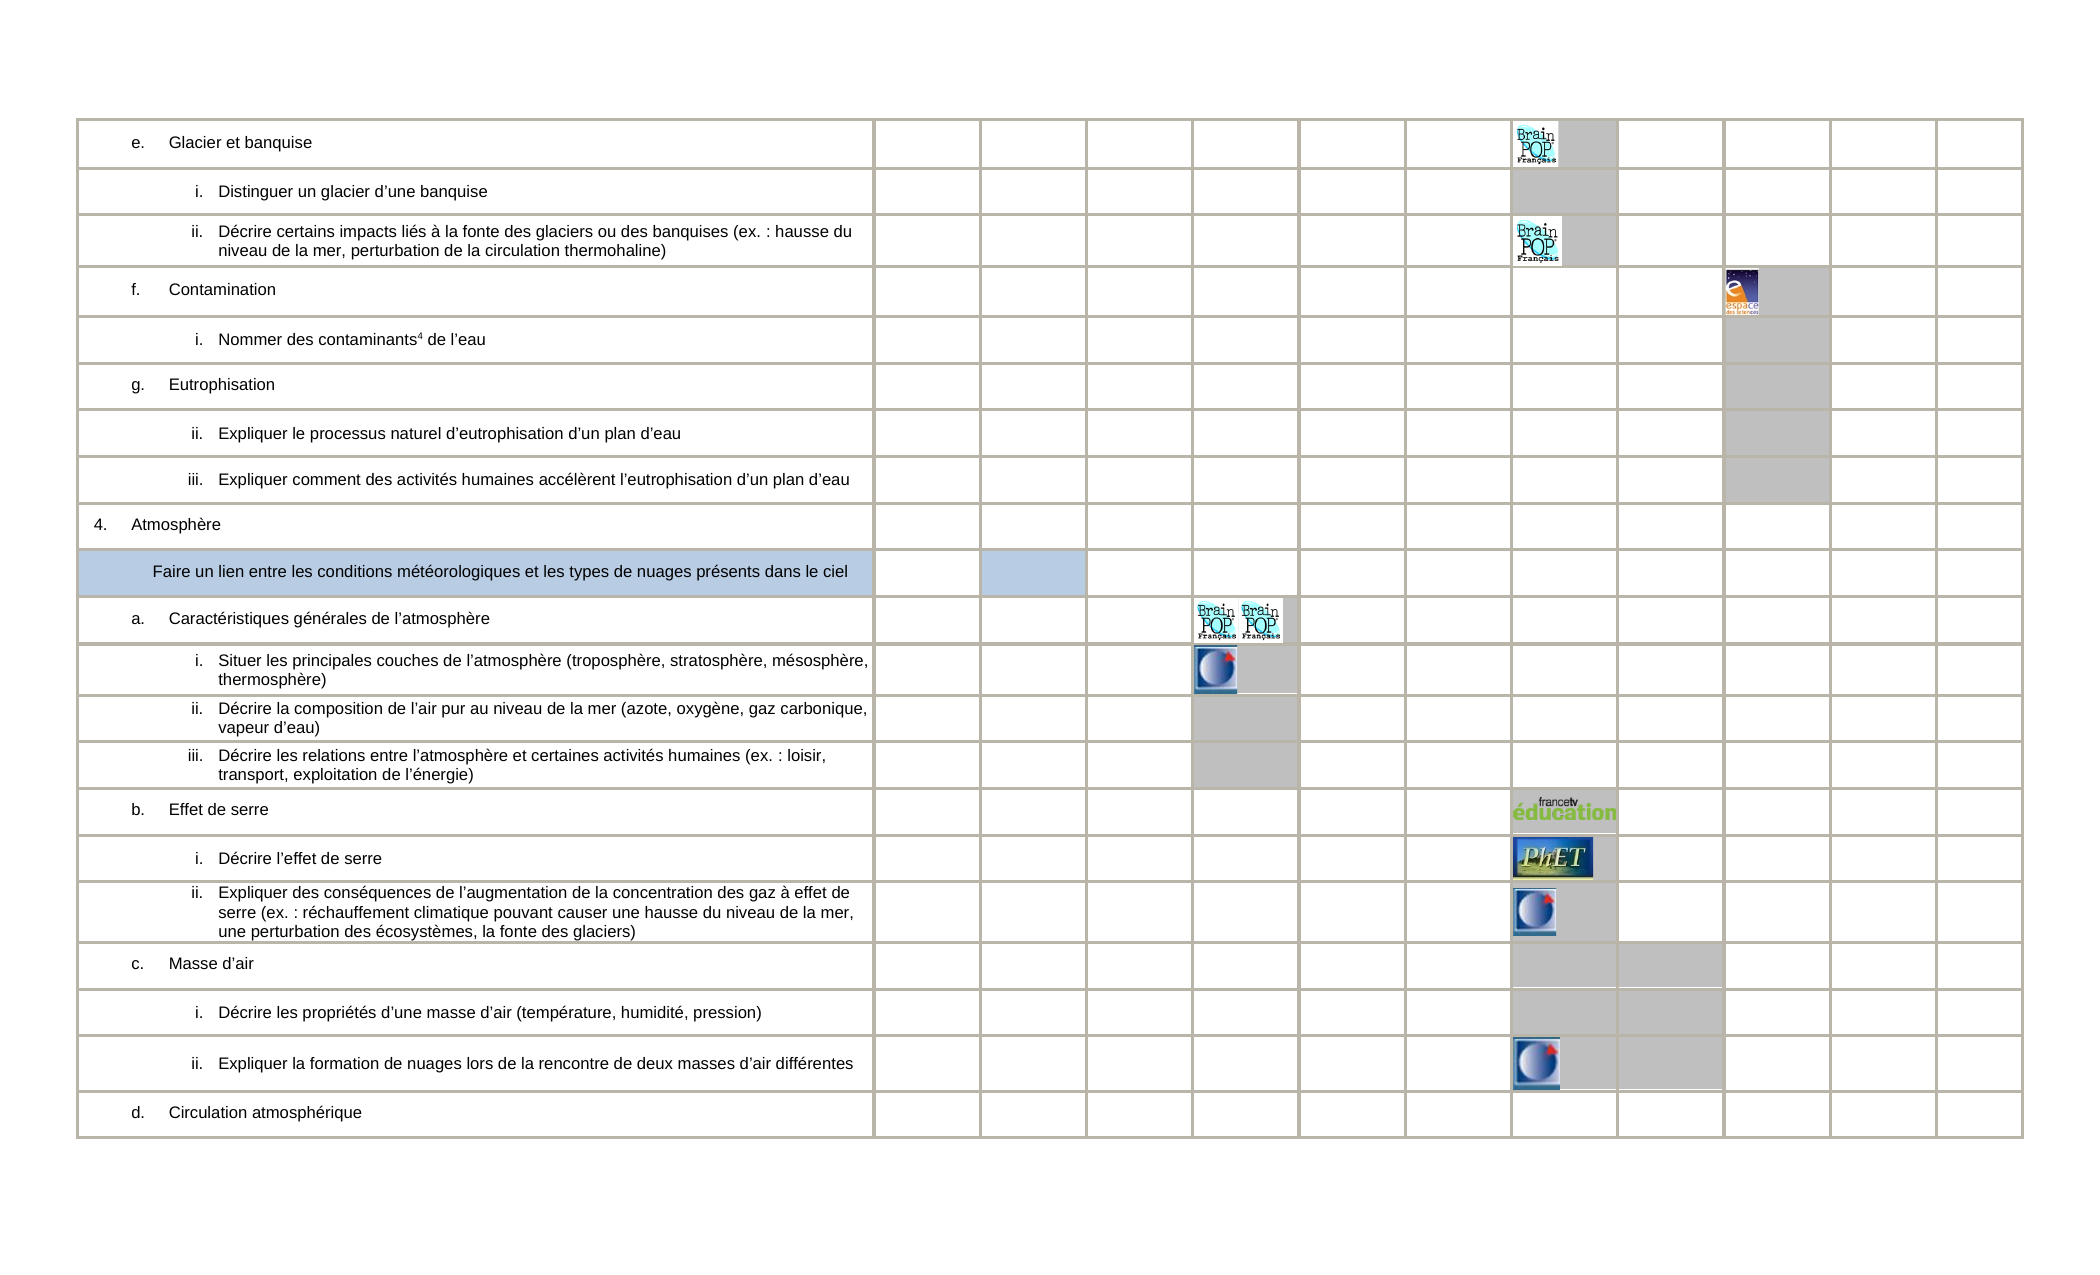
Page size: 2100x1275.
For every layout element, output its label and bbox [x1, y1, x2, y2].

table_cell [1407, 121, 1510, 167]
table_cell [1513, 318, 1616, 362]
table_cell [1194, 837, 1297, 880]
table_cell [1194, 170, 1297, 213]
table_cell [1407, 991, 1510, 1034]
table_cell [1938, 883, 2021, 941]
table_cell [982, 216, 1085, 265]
picture [1513, 797, 1616, 820]
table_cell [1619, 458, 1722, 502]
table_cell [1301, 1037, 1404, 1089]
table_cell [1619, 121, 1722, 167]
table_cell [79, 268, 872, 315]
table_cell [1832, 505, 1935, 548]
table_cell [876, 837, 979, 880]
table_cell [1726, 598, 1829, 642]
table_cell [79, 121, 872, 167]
picture [1513, 216, 1562, 266]
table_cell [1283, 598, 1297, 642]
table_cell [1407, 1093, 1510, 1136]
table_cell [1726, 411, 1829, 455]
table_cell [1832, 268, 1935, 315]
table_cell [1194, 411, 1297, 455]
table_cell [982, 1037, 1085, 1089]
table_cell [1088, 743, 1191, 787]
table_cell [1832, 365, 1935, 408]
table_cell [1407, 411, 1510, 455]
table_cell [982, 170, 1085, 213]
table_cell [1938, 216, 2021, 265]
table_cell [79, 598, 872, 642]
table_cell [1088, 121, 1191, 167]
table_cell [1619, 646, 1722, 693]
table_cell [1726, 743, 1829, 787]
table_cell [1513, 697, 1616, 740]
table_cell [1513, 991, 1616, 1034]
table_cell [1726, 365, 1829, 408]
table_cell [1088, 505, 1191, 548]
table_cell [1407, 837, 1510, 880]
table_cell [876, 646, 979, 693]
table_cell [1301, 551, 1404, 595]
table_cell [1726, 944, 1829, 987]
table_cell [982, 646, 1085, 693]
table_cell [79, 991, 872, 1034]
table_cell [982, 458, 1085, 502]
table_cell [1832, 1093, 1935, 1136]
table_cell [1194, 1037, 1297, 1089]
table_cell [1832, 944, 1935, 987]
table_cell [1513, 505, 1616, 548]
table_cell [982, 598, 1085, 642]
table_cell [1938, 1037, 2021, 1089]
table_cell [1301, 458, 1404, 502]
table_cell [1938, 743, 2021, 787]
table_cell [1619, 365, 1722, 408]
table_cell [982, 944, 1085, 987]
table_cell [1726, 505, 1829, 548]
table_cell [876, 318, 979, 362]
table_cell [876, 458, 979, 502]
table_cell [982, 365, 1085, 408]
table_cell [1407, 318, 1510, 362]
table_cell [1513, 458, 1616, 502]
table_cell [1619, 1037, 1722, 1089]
picture [1513, 888, 1557, 936]
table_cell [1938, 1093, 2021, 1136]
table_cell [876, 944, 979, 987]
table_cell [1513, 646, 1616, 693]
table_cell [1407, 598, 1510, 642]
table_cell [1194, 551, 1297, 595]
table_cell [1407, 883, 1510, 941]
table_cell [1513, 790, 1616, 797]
picture [1194, 598, 1283, 643]
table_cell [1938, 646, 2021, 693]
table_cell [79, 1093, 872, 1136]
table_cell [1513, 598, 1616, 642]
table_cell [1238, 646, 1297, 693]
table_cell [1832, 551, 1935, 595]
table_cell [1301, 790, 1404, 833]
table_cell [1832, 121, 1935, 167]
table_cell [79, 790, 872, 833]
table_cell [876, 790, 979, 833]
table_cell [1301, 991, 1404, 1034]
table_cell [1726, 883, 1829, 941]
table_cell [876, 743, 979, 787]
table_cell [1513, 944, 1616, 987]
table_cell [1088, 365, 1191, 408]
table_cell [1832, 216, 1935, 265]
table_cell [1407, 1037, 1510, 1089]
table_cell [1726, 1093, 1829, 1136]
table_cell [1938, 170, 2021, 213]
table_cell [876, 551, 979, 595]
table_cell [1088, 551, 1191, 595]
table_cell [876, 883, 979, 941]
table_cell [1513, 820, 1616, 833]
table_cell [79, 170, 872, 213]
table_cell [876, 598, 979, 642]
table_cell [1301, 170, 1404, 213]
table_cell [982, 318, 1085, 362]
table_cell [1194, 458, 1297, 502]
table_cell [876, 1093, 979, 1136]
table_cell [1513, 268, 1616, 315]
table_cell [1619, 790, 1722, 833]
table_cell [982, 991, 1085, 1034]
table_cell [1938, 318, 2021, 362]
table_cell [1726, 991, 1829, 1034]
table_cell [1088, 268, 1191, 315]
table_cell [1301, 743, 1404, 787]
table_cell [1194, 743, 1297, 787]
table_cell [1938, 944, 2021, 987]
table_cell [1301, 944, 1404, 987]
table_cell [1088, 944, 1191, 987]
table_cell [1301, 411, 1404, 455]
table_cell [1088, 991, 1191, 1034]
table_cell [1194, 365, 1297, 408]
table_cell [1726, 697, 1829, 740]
picture [1194, 645, 1238, 694]
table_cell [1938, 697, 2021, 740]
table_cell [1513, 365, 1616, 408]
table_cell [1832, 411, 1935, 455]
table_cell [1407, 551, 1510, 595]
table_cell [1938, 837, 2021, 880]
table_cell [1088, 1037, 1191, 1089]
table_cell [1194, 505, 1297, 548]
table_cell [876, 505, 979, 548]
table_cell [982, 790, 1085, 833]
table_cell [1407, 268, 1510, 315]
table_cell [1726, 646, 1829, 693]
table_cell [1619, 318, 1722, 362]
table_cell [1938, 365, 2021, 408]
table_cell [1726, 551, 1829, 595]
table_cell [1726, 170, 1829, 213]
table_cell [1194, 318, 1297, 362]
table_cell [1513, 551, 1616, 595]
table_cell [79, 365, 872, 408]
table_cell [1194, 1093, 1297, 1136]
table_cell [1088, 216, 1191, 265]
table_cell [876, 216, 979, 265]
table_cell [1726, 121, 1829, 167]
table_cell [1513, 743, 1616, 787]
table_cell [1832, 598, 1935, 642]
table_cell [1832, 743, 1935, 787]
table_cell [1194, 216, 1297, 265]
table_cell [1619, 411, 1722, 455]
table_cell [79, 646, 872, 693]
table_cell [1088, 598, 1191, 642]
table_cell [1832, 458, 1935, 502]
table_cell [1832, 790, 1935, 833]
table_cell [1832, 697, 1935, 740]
picture [1513, 1037, 1560, 1090]
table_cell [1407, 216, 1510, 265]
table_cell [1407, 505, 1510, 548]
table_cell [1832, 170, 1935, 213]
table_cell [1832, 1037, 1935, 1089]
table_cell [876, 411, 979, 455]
picture [1725, 268, 1759, 315]
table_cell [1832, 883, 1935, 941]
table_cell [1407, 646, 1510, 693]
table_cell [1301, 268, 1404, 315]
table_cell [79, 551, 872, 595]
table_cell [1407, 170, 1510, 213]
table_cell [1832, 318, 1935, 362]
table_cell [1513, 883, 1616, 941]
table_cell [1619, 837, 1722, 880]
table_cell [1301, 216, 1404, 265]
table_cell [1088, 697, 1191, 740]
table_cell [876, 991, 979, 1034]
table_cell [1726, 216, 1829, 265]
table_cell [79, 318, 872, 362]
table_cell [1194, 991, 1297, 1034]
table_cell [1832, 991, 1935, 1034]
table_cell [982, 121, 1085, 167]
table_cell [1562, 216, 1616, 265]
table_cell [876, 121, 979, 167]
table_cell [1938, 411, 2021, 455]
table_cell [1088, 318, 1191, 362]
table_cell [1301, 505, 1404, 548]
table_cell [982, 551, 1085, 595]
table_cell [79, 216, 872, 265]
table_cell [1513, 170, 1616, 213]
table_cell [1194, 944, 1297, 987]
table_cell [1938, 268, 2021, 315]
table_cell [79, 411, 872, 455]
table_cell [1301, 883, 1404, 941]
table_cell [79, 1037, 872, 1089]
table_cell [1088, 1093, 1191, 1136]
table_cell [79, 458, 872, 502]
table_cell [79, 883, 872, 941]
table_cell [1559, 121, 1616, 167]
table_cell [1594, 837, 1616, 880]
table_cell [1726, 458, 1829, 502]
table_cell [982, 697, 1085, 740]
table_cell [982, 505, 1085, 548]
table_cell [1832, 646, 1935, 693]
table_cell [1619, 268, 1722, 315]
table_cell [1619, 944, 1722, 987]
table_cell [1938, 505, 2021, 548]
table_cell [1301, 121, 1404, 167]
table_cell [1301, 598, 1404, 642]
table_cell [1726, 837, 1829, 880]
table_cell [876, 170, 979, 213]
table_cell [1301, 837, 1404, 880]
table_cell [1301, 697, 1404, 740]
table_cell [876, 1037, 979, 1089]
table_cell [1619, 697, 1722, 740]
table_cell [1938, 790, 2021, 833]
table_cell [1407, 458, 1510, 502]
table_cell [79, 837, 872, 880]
picture [1513, 121, 1559, 167]
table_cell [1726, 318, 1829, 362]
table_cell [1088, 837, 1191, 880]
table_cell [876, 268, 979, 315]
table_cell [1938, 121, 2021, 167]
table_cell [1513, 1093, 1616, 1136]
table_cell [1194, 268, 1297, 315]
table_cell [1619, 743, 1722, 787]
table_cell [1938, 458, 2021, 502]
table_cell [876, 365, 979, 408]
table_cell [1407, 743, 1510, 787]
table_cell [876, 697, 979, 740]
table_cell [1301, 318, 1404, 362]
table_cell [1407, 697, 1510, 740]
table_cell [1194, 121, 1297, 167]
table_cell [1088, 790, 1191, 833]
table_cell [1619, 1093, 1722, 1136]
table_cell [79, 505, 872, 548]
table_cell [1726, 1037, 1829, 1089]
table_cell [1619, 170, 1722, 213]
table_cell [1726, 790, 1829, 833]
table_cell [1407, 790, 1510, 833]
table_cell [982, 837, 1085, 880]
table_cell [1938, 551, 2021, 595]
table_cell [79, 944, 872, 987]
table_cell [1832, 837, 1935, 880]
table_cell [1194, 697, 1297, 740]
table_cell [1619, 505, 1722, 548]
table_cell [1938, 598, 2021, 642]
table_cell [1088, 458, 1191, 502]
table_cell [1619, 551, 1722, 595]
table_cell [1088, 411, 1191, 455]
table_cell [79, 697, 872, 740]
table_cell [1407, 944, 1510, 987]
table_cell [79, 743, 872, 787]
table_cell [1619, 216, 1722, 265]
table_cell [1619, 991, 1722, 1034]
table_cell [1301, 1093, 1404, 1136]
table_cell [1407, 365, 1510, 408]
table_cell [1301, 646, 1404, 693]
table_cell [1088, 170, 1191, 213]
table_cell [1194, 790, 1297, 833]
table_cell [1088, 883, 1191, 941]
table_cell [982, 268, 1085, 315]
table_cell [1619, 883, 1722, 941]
picture [1513, 837, 1594, 880]
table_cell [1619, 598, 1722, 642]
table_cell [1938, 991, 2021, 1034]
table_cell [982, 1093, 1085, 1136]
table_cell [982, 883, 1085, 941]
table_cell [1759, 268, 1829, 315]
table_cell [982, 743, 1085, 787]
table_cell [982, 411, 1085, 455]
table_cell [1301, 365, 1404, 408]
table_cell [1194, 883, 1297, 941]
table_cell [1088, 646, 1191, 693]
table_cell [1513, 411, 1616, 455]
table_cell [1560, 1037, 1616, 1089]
